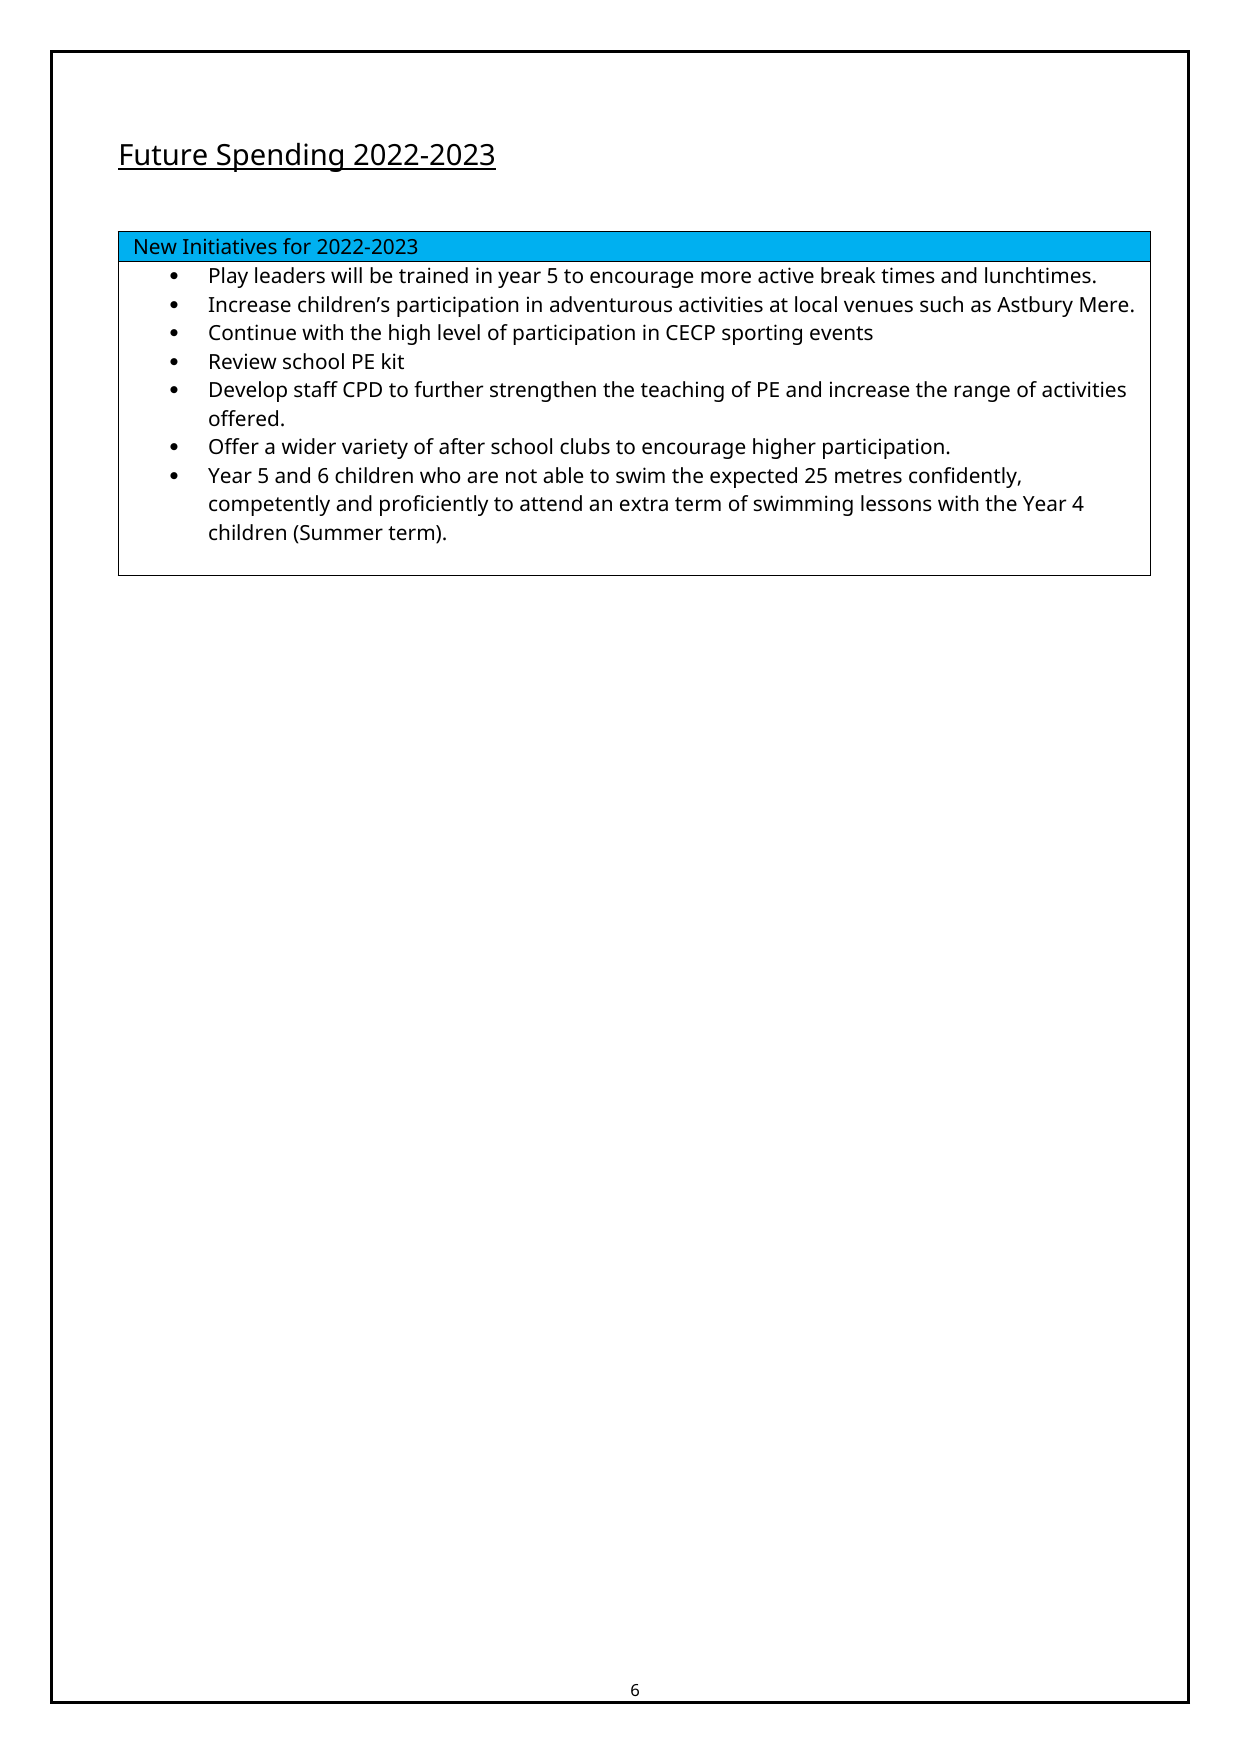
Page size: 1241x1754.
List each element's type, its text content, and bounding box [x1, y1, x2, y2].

table_cell Play leaders will be trained in year 5 to encourage more active break times and lunchtimes. Increase children’s participation in adventurous activities at local venues such as Astbury Mere. Continue with the high level of participation in CECP sporting events Review school PE kit Develop staff CPD to further strengthen the teaching of PE and increase the range of activities offered. Offer a wider variety of after school clubs to encourage higher participation. Year 5 and 6 children who are not able to swim the expected 25 metres confidently, competently and proficiently to attend an extra term of swimming lessons with the Year 4 children (Summer term). [119, 262, 1150, 574]
text Future Spending 2022-2023 [118, 134, 1152, 174]
table_header New Initiatives for 2022-2023 [119, 232, 1150, 261]
